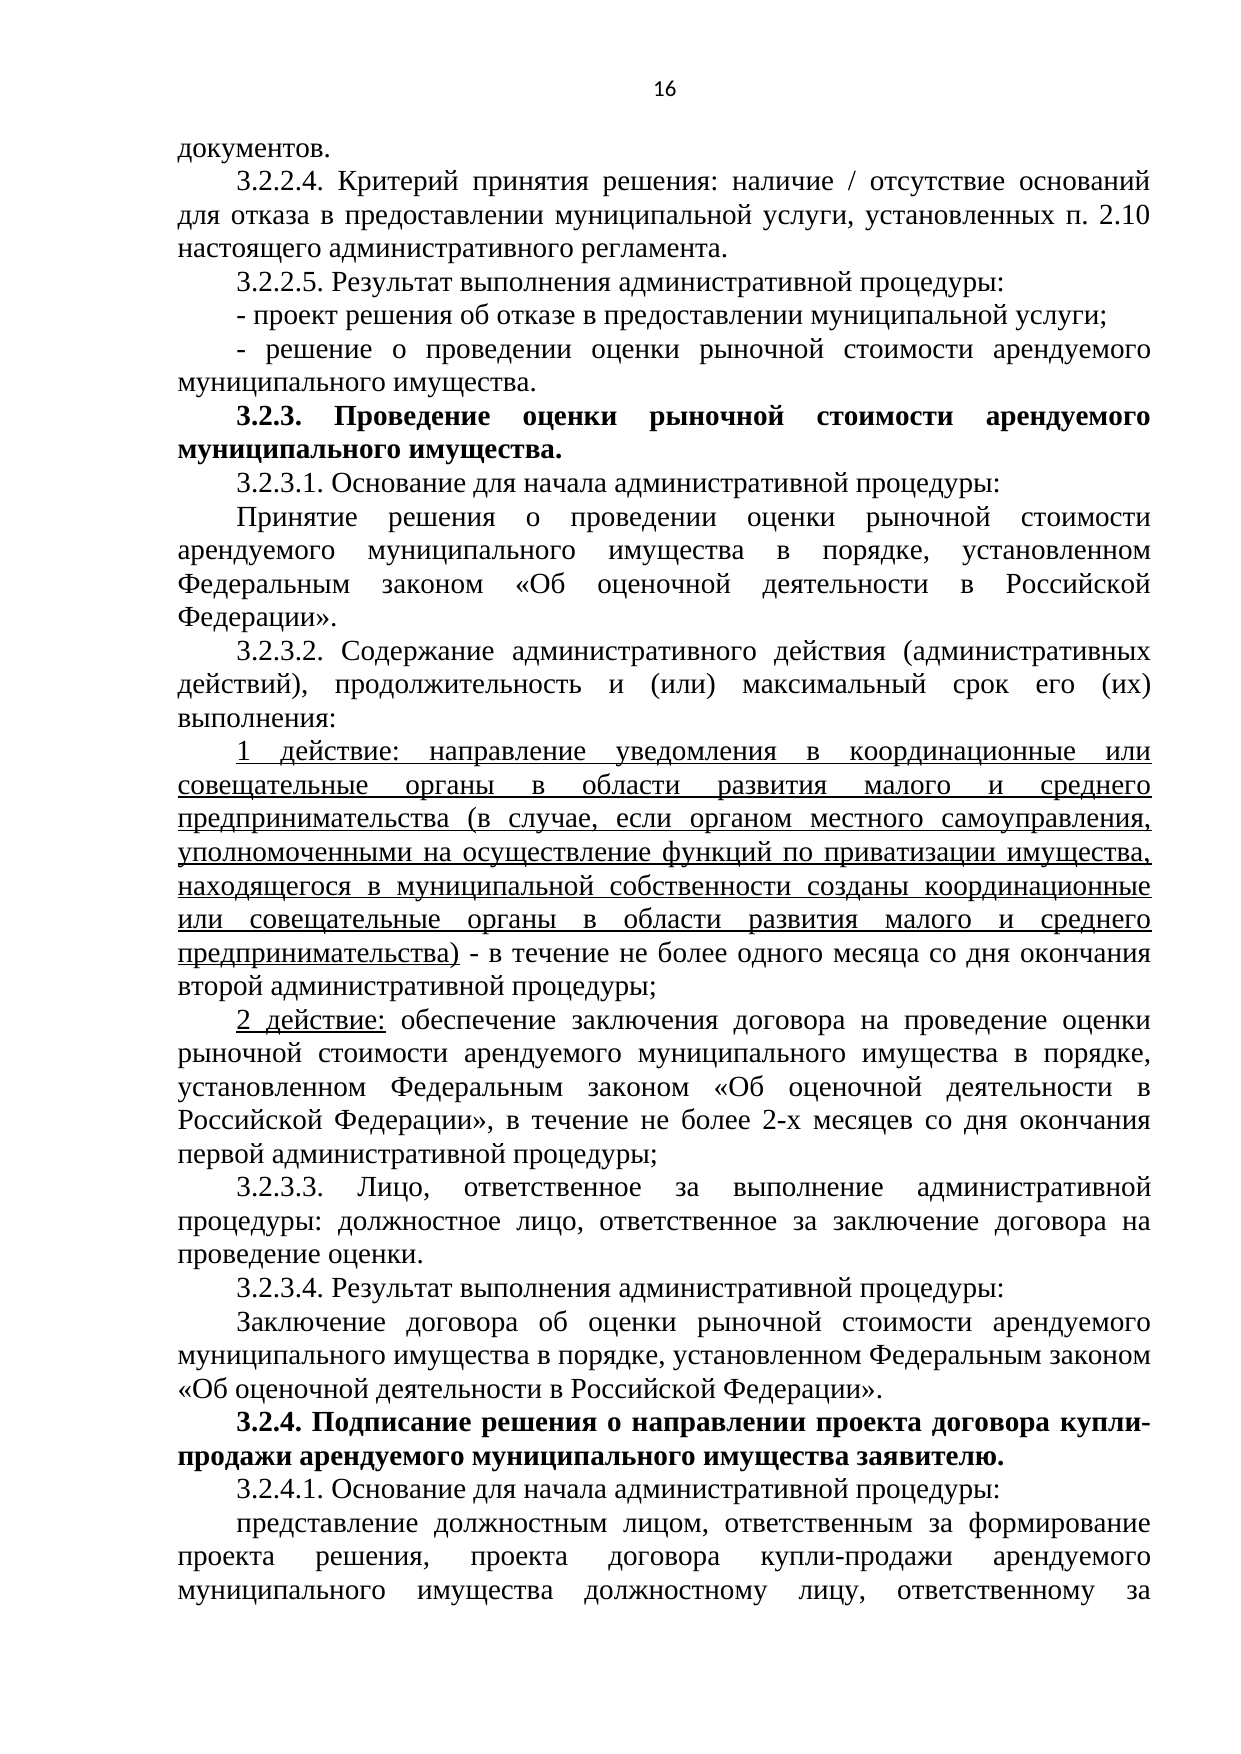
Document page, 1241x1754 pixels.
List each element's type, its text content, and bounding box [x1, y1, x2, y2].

text 1 действие: направление уведомления в координационные или совещательные органы в области развития малого и среднего предпринимательства (в случае, если органом местного самоуправления, уполномоченными на осуществление функций по приватизации имущества, находящегося в муниципальной собственности созданы координационные или совещательные органы в области развития малого и среднего предпринимательства) - в течение не более одного месяца со дня окончания второй административной процедуры; [177, 898, 1152, 930]
text 1 действие: направление уведомления в координационные или совещательные органы в области развития малого и среднего предпринимательства (в случае, если органом местного самоуправления, уполномоченными на осуществление функций по приватизации имущества, находящегося в муниципальной собственности созданы координационные или совещательные органы в области развития малого и среднего предпринимательства) - в течение не более одного месяца со дня окончания второй административной процедуры; [177, 864, 1152, 897]
text 3.2.2.4. Критерий принятия решения: наличие / отсутствие оснований для отказа в предоставлении муниципальной услуги, установленных п. 2.10 настоящего административного регламента. [177, 163, 1152, 264]
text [177, 130, 1152, 163]
text 3.2.3.3. Лицо, ответственное за выполнение административной процедуры: должностное лицо, ответственное за заключение договора на проведение оценки. [177, 1169, 1152, 1270]
text - решение о проведении оценки рыночной стоимости арендуемого муниципального имущества. [177, 331, 1152, 398]
text Принятие решения о проведении оценки рыночной стоимости арендуемого муниципального имущества в порядке, установленном Федеральным законом «Об оценочной деятельности в Российской Федерации». [177, 499, 1152, 633]
text 2 действие: обеспечение заключения договора на проведение оценки рыночной стоимости арендуемого муниципального имущества в порядке, установленном Федеральным законом «Об оценочной деятельности в Российской Федерации», в течение не более 2-х месяцев со дня окончания первой административной процедуры; [177, 1002, 1152, 1169]
text 1 действие: направление уведомления в координационные или совещательные органы в области развития малого и среднего предпринимательства (в случае, если органом местного самоуправления, уполномоченными на осуществление функций по приватизации имущества, находящегося в муниципальной собственности созданы координационные или совещательные органы в области развития малого и среднего предпринимательства) - в течение не более одного месяца со дня окончания второй административной процедуры; [177, 831, 1152, 863]
text 3.2.2.5. Результат выполнения административной процедуры: [177, 264, 1152, 297]
text 3.2.3.2. Содержание административного действия (административных действий), продолжительность и (или) максимальный срок его (их) выполнения: [177, 633, 1152, 733]
text 1 действие: направление уведомления в координационные или совещательные органы в области развития малого и среднего предпринимательства (в случае, если органом местного самоуправления, уполномоченными на осуществление функций по приватизации имущества, находящегося в муниципальной собственности созданы координационные или совещательные органы в области развития малого и среднего предпринимательства) - в течение не более одного месяца со дня окончания второй административной процедуры; [177, 733, 1152, 796]
text Заключение договора об оценки рыночной стоимости арендуемого муниципального имущества в порядке, установленном Федеральным законом «Об оценочной деятельности в Российской Федерации». [177, 1304, 1152, 1404]
text 3.2.4. Подписание решения о направлении проекта договора купли-продажи арендуемого муниципального имущества заявителю. [177, 1404, 1152, 1471]
text 1 действие: направление уведомления в координационные или совещательные органы в области развития малого и среднего предпринимательства (в случае, если органом местного самоуправления, уполномоченными на осуществление функций по приватизации имущества, находящегося в муниципальной собственности созданы координационные или совещательные органы в области развития малого и среднего предпринимательства) - в течение не более одного месяца со дня окончания второй административной процедуры; [177, 931, 1152, 1002]
text 3.2.3.4. Результат выполнения административной процедуры: [177, 1270, 1152, 1304]
text 3.2.3.1. Основание для начала административной процедуры: [177, 465, 1152, 499]
text 1 действие: направление уведомления в координационные или совещательные органы в области развития малого и среднего предпринимательства (в случае, если органом местного самоуправления, уполномоченными на осуществление функций по приватизации имущества, находящегося в муниципальной собственности созданы координационные или совещательные органы в области развития малого и среднего предпринимательства) - в течение не более одного месяца со дня окончания второй административной процедуры; [177, 797, 1152, 830]
text - проект решения об отказе в предоставлении муниципальной услуги; [177, 297, 1152, 331]
text 3.2.3. Проведение оценки рыночной стоимости арендуемого муниципального имущества. [177, 398, 1152, 465]
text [177, 1505, 1152, 1606]
text 3.2.4.1. Основание для начала административной процедуры: [177, 1471, 1152, 1505]
